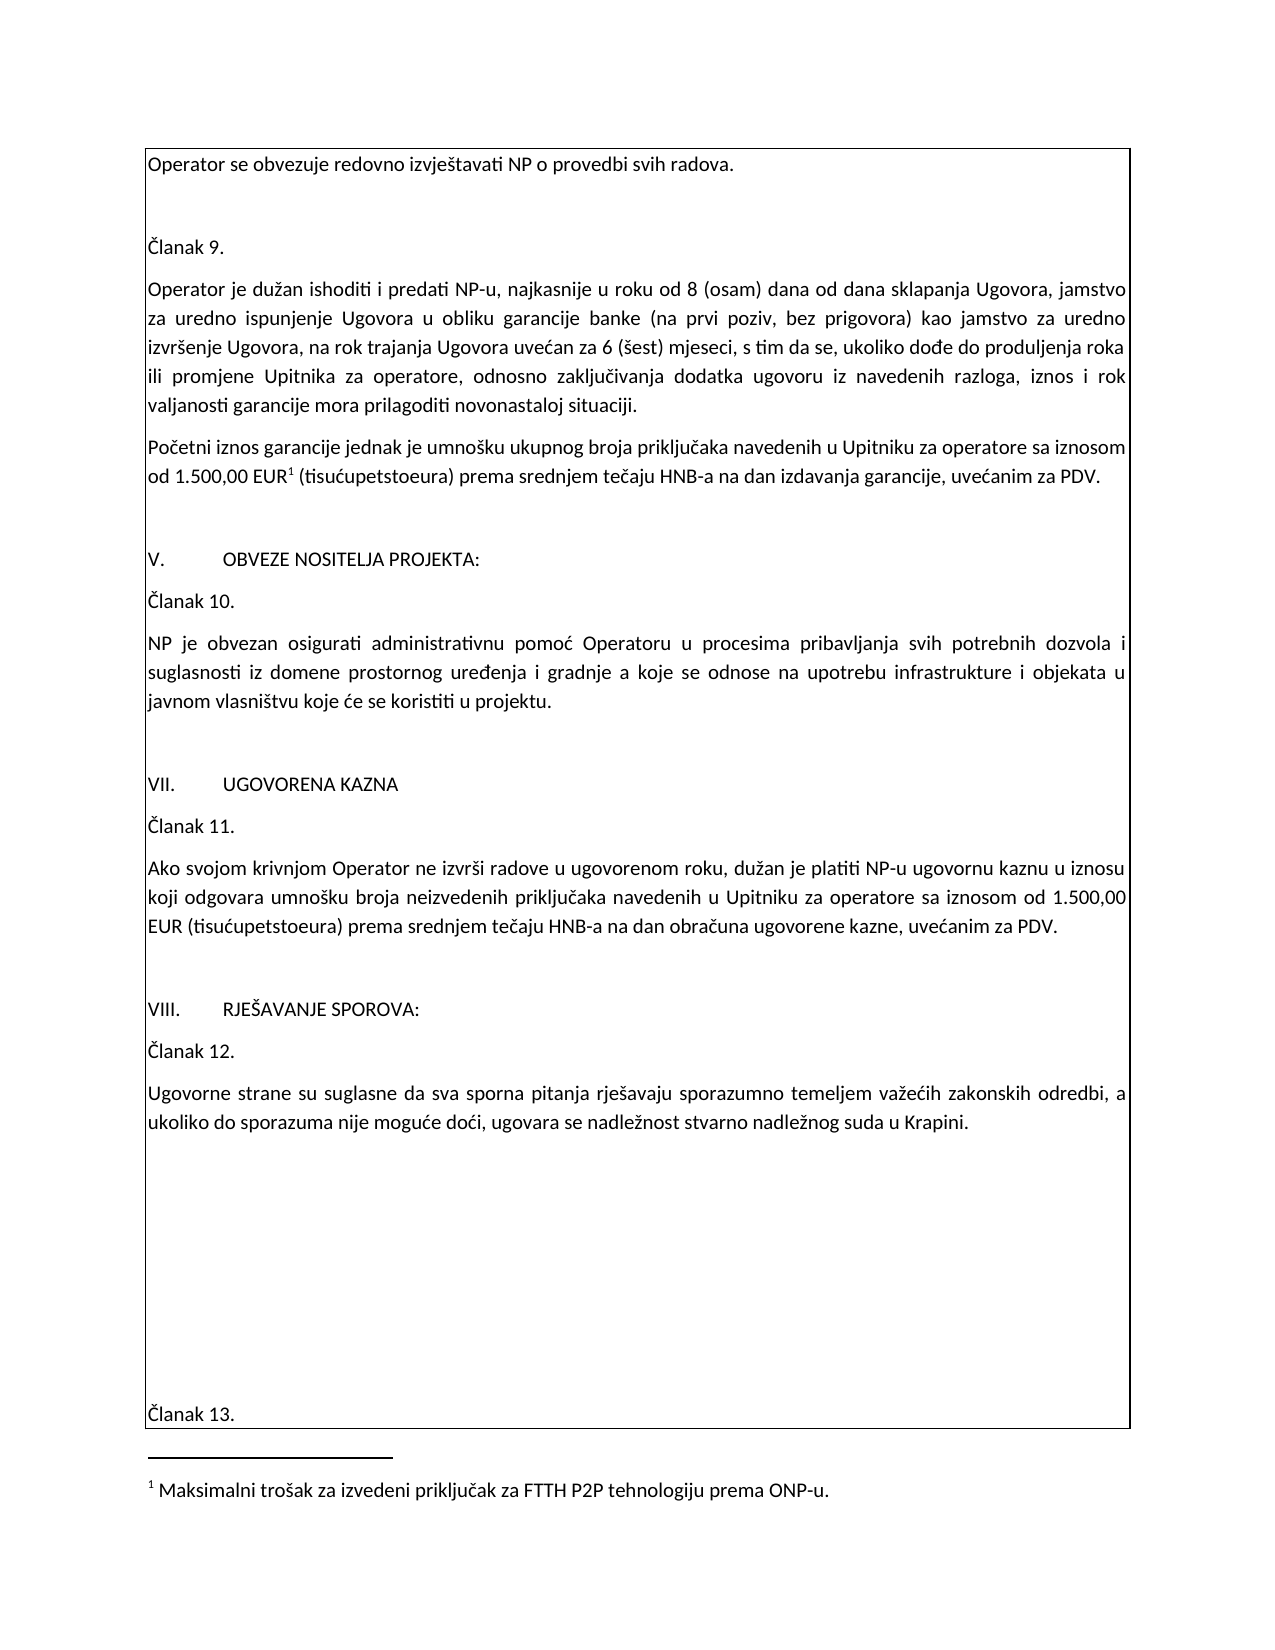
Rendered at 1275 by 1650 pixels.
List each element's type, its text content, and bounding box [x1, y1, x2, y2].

text V. OBVEZE NOSITELJA PROJEKTA: [146, 543, 1129, 572]
text Operator se obvezuje redovno izvještavati NP o provedbi svih radova. [146, 149, 1129, 176]
text Članak 12. [146, 1035, 1129, 1064]
text Ugovorne strane su suglasne da sva sporna pitanja rješavaju sporazumno temeljem važećih zakonskih odredbi, a ukoliko do sporazuma nije moguće doći, ugovara se nadležnost stvarno nadležnog suda u Krapini. [146, 1077, 1129, 1134]
text Članak 11. [146, 810, 1129, 839]
text VIII. RJEŠAVANJE SPOROVA: [146, 993, 1129, 1022]
text Članak 13. [146, 1398, 1129, 1428]
text Ako svojom krivnjom Operator ne izvrši radove u ugovorenom roku, dužan je platiti NP-u ugovornu kaznu u iznosu koji odgovara umnošku broja neizvedenih priključaka navedenih u Upitniku za operatore sa iznosom od 1.500,00 EUR (tisućupetstoeura) prema srednjem tečaju HNB-a na dan obračuna ugovorene kazne, uvećanim za PDV. [146, 852, 1129, 939]
text NP je obvezan osigurati administrativnu pomoć Operatoru u procesima pribavljanja svih potrebnih dozvola i suglasnosti iz domene prostornog uređenja i gradnje a koje se odnose na upotrebu infrastrukture i objekata u javnom vlasništvu koje će se koristiti u projektu. [146, 627, 1129, 714]
text Operator je dužan ishoditi i predati NP-u, najkasnije u roku od 8 (osam) dana od dana sklapanja Ugovora, jamstvo za uredno ispunjenje Ugovora u obliku garancije banke (na prvi poziv, bez prigovora) kao jamstvo za uredno izvršenje Ugovora, na rok trajanja Ugovora uvećan za 6 (šest) mjeseci, s tim da se, ukoliko dođe do produljenja roka ili promjene Upitnika za operatore, odnosno zaključivanja dodatka ugovoru iz navedenih razloga, iznos i rok valjanosti garancije mora prilagoditi novonastaloj situaciji. [146, 273, 1129, 418]
text VII. UGOVORENA KAZNA [146, 768, 1129, 797]
text Početni iznos garancije jednak je umnošku ukupnog broja priključaka navedenih u Upitniku za operatore sa iznosom od 1.500,00 EUR (tisućupetstoeura) prema srednjem tečaju HNB-a na dan izdavanja garancije, uvećanim za PDV. [146, 431, 1129, 489]
text Članak 10. [146, 585, 1129, 614]
text Članak 9. [146, 231, 1129, 259]
